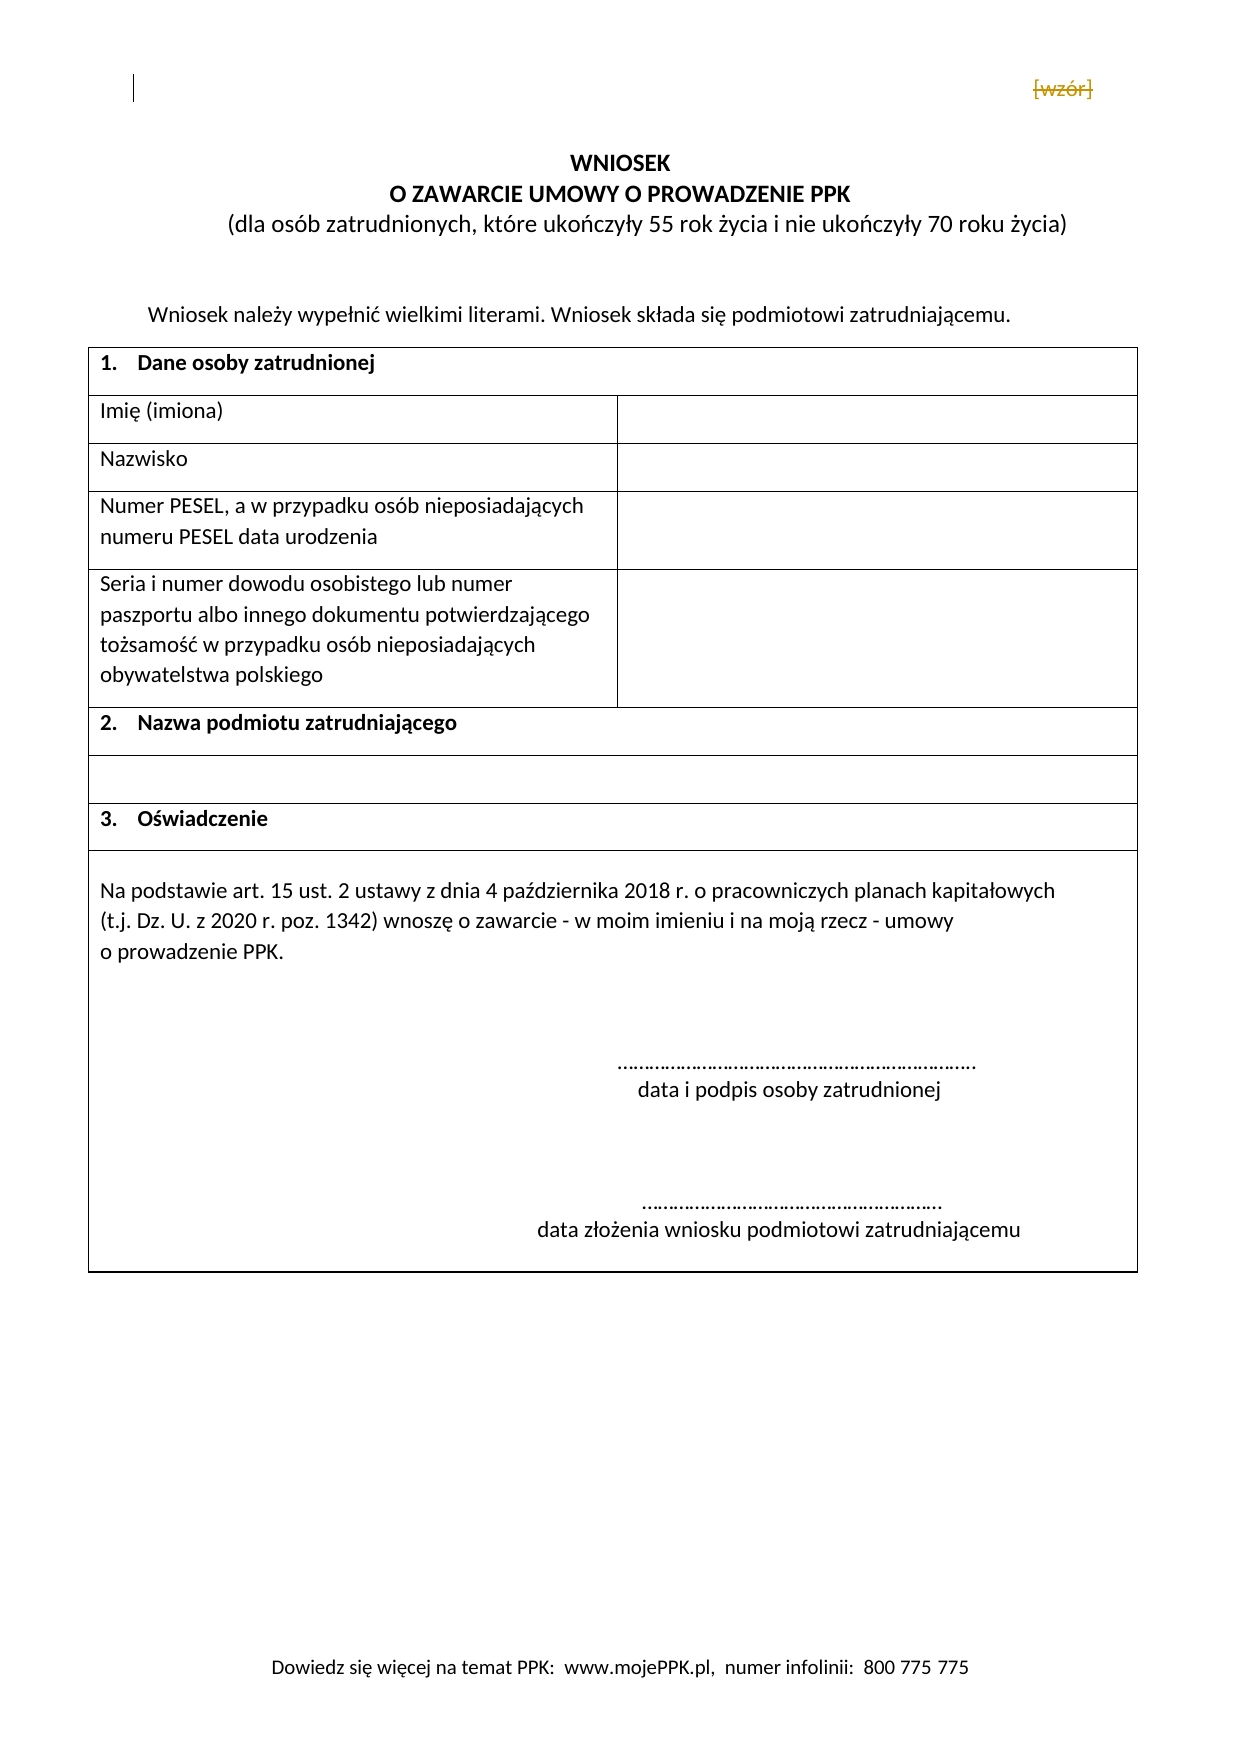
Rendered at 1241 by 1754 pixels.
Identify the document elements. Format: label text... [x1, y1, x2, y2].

text Wniosek należy wypełnić wielkimi literami. Wniosek składa się podmiotowi zatrudniającemu. [148, 300, 1093, 328]
table_cell Nazwa podmiotu zatrudniającego [89, 708, 1137, 755]
text (dla osób zatrudnionych, które ukończyły 55 rok życia i nie ukończyły 70 roku życia) [148, 209, 1093, 239]
table_cell Oświadczenie [89, 804, 1137, 850]
table_cell Nazwisko [89, 444, 617, 491]
text WNIOSEK [148, 148, 1093, 178]
table_cell Na podstawie art. 15 ust. 2 ustawy z dnia 4 października 2018 r. o pracowniczych planach kapitałowych (t.j. Dz. U. z 2020 r. poz. 1342) wnoszę o zawarcie - w moim imieniu i na moją rzecz - umowy o prowadzenie PPK. ………………………………………………………….. data i podpis osoby zatrudnionej ………………………………………………… data złożenia wniosku podmiotowi zatrudniającemu [89, 851, 1137, 1271]
table_cell [618, 570, 1137, 707]
table_cell [89, 756, 1137, 803]
table_cell [618, 396, 1137, 443]
table_cell Seria i numer dowodu osobistego lub numer paszportu albo innego dokumentu potwierdzającego tożsamość w przypadku osób nieposiadających obywatelstwa polskiego [89, 570, 617, 707]
table_header Dane osoby zatrudnionej [89, 348, 1137, 395]
table_cell [618, 492, 1137, 568]
table_cell Imię (imiona) [89, 396, 617, 443]
table_cell Numer PESEL, a w przypadku osób nieposiadających numeru PESEL data urodzenia [89, 492, 617, 568]
text O ZAWARCIE UMOWY O PROWADZENIE PPK [148, 178, 1093, 209]
table_cell [618, 444, 1137, 491]
